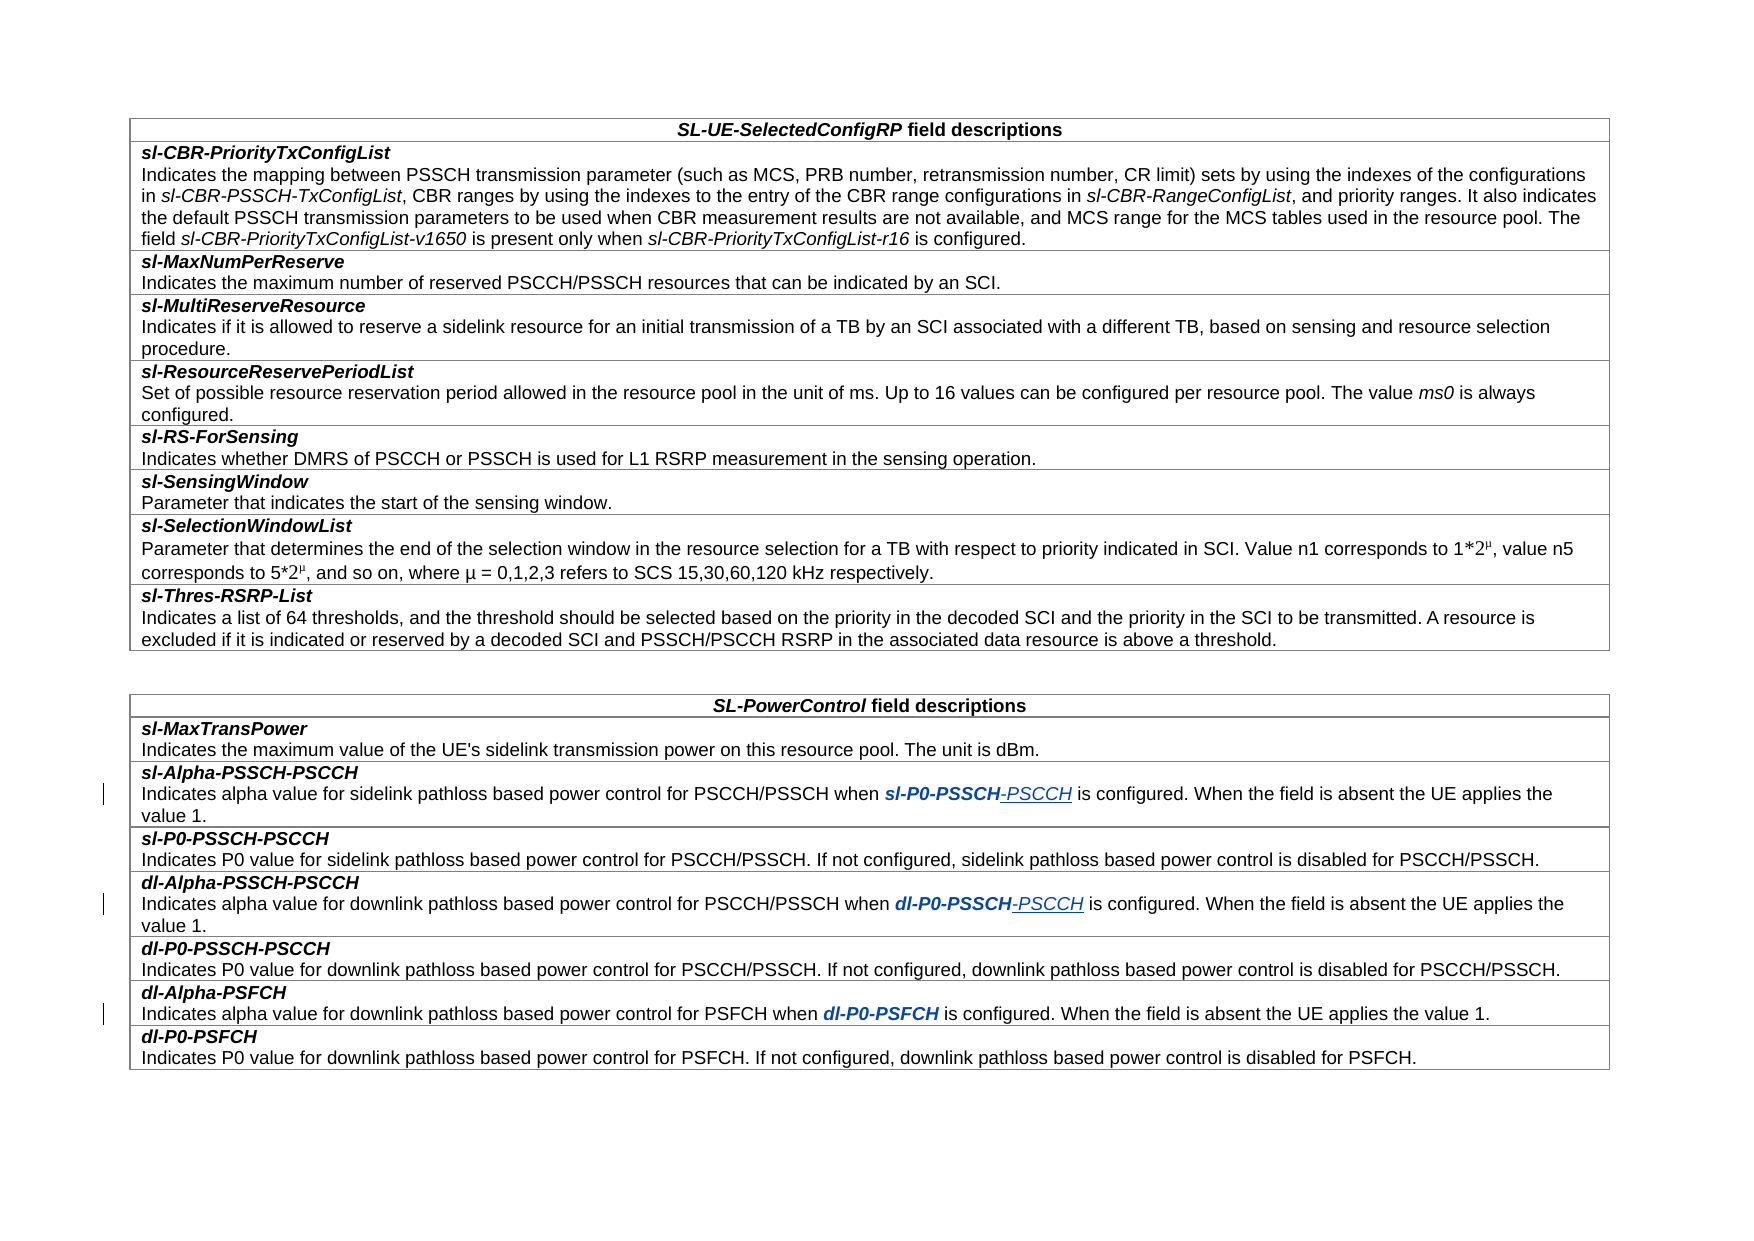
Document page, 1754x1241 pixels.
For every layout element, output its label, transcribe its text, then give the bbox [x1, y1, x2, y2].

table_header SL-PowerControl field descriptions [131, 695, 1609, 716]
table_cell sl-MaxNumPerReserve Indicates the maximum number of reserved PSCCH/PSSCH resources that can be indicated by an SCI. [131, 251, 1609, 294]
table_cell dl-P0-PSSCH-PSCCH Indicates P0 value for downlink pathloss based power control for PSCCH/PSSCH. If not configured, downlink pathloss based power control is disabled for PSCCH/PSSCH. [131, 937, 1609, 980]
table_cell sl-P0-PSSCH-PSCCH Indicates P0 value for sidelink pathloss based power control for PSCCH/PSSCH. If not configured, sidelink pathloss based power control is disabled for PSCCH/PSSCH. [131, 828, 1609, 871]
table_cell sl-SelectionWindowList Parameter that determines the end of the selection window in the resource selection for a TB with respect to priority indicated in SCI. Value n1 corresponds to 1*2µ, value n5 corresponds to 5*2µ, and so on, where µ = 0,1,2,3 refers to SCS 15,30,60,120 kHz respectively. [131, 515, 1609, 584]
table_cell sl-SensingWindow Parameter that indicates the start of the sensing window. [131, 470, 1609, 513]
table_cell sl-Alpha-PSSCH-PSCCH Indicates alpha value for sidelink pathloss based power control for PSCCH/PSSCH when sl-P0-PSSCH is configured. When the field is absent the UE applies the value 1. [131, 762, 1609, 826]
table_cell sl-ResourceReservePeriodList Set of possible resource reservation period allowed in the resource pool in the unit of ms. Up to 16 values can be configured per resource pool. The value ms0 is always configured. [131, 361, 1609, 425]
table_cell dl-P0-PSFCH Indicates P0 value for downlink pathloss based power control for PSFCH. If not configured, downlink pathloss based power control is disabled for PSFCH. [131, 1026, 1609, 1069]
table_cell sl-MaxTransPower Indicates the maximum value of the UE's sidelink transmission power on this resource pool. The unit is dBm. [131, 718, 1609, 761]
table_cell sl-RS-ForSensing Indicates whether DMRS of PSCCH or PSSCH is used for L1 RSRP measurement in the sensing operation. [131, 426, 1609, 469]
table_cell dl-Alpha-PSFCH Indicates alpha value for downlink pathloss based power control for PSFCH when dl-P0-PSFCH is configured. When the field is absent the UE applies the value 1. [131, 981, 1609, 1024]
table_cell sl-CBR-PriorityTxConfigList Indicates the mapping between PSSCH transmission parameter (such as MCS, PRB number, retransmission number, CR limit) sets by using the indexes of the configurations in sl-CBR-PSSCH-TxConfigList, CBR ranges by using the indexes to the entry of the CBR range configurations in sl-CBR-RangeConfigList, and priority ranges. It also indicates the default PSSCH transmission parameters to be used when CBR measurement results are not available, and MCS range for the MCS tables used in the resource pool. The field sl-CBR-PriorityTxConfigList-v1650 is present only when sl-CBR-PriorityTxConfigList-r16 is configured. [131, 142, 1609, 249]
table_cell sl-MultiReserveResource Indicates if it is allowed to reserve a sidelink resource for an initial transmission of a TB by an SCI associated with a different TB, based on sensing and resource selection procedure. [131, 295, 1609, 359]
table_cell sl-Thres-RSRP-List Indicates a list of 64 thresholds, and the threshold should be selected based on the priority in the decoded SCI and the priority in the SCI to be transmitted. A resource is excluded if it is indicated or reserved by a decoded SCI and PSSCH/PSCCH RSRP in the associated data resource is above a threshold. [131, 585, 1609, 650]
table_header SL-UE-SelectedConfigRP field descriptions [131, 119, 1609, 141]
table_cell dl-Alpha-PSSCH-PSCCH Indicates alpha value for downlink pathloss based power control for PSCCH/PSSCH when dl-P0-PSSCH is configured. When the field is absent the UE applies the value 1. [131, 872, 1609, 936]
